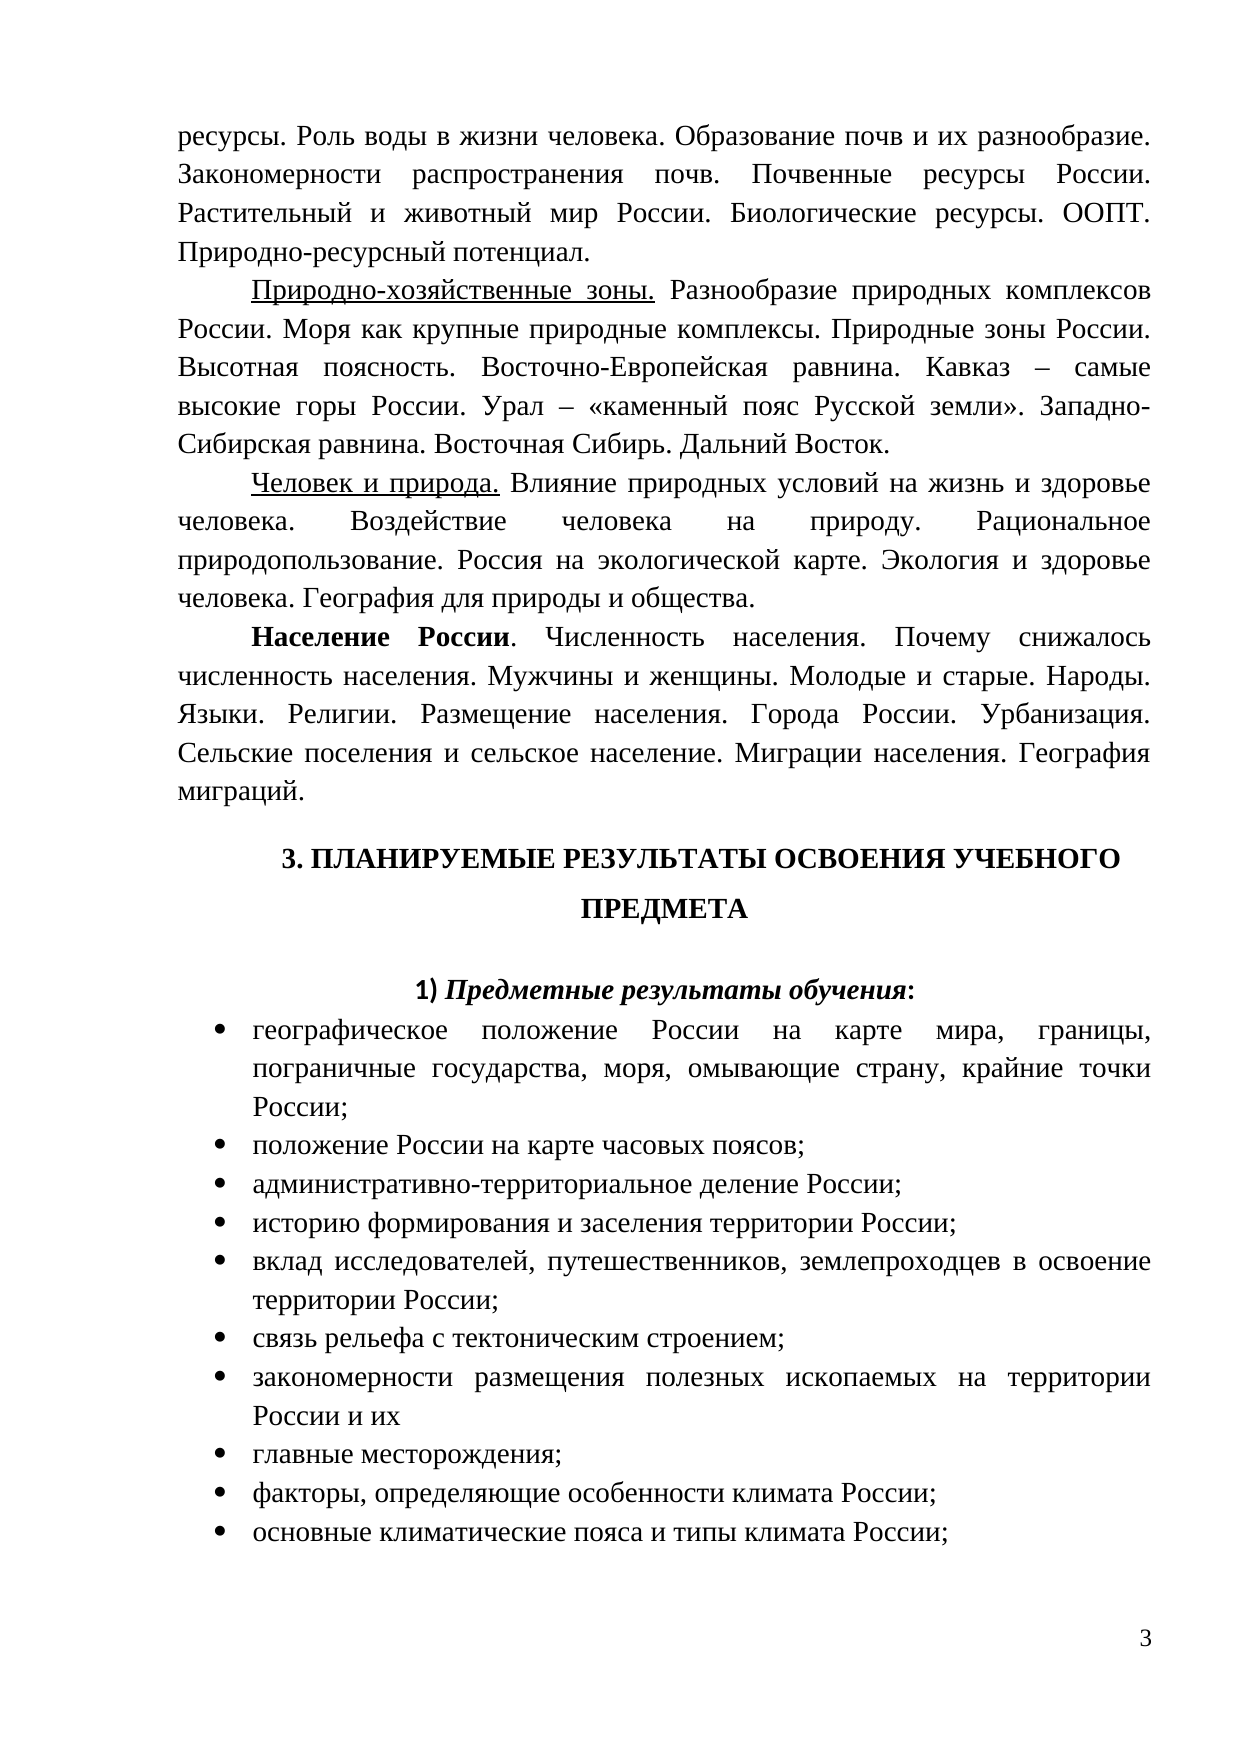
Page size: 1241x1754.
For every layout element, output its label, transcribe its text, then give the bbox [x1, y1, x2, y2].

list закономерности размещения полезных ископаемых на территории России и их [215, 1359, 1152, 1431]
list географическое положение России на карте мира, границы, пограничные государства, моря, омывающие страну, крайние точки России; [215, 1012, 1152, 1122]
list главные месторождения; [215, 1436, 1152, 1470]
list связь рельефа с тектоническим строением; [215, 1321, 1152, 1354]
list факторы, определяющие особенности климата России; [215, 1475, 1152, 1509]
text Население России. Численность населения. Почему снижалось численность населения. Мужчины и женщины. Молодые и старые. Народы. Языки. Религии. Размещение населения. Города России. Урбанизация. Сельские поселения и сельское население. Миграции населения. География миграций. [177, 619, 1152, 807]
text Природно-хозяйственные зоны. Разнообразие природных комплексов России. Моря как крупные природные комплексы. Природные зоны России. Высотная поясность. Восточно-Европейская равнина. Кавказ – самые высокие горы России. Урал – «каменный пояс Русской земли». Западно-Сибирская равнина. Восточная Сибирь. Дальний Восток. [177, 272, 1152, 460]
list 3. ПЛАНИРУЕМЫЕ РЕЗУЛЬТАТЫ ОСВОЕНИЯ УЧЕБНОГО ПРЕДМЕТА [177, 841, 1152, 925]
text Человек и природа. Влияние природных условий на жизнь и здоровье человека. Воздействие человека на природу. Рациональное природопользование. Россия на экологической карте. Экология и здоровье человека. География для природы и общества. [177, 465, 1152, 614]
list историю формирования и заселения территории России; [215, 1205, 1152, 1238]
list вклад исследователей, путешественников, землепроходцев в освоение территории России; [215, 1243, 1152, 1316]
text 1) Предметные результаты обучения: [177, 971, 1152, 1006]
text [177, 118, 1152, 267]
list основные климатические пояса и типы климата России; [215, 1514, 1152, 1547]
list административно-территориальное деление России; [215, 1166, 1152, 1200]
list положение России на карте часовых поясов; [215, 1127, 1152, 1161]
